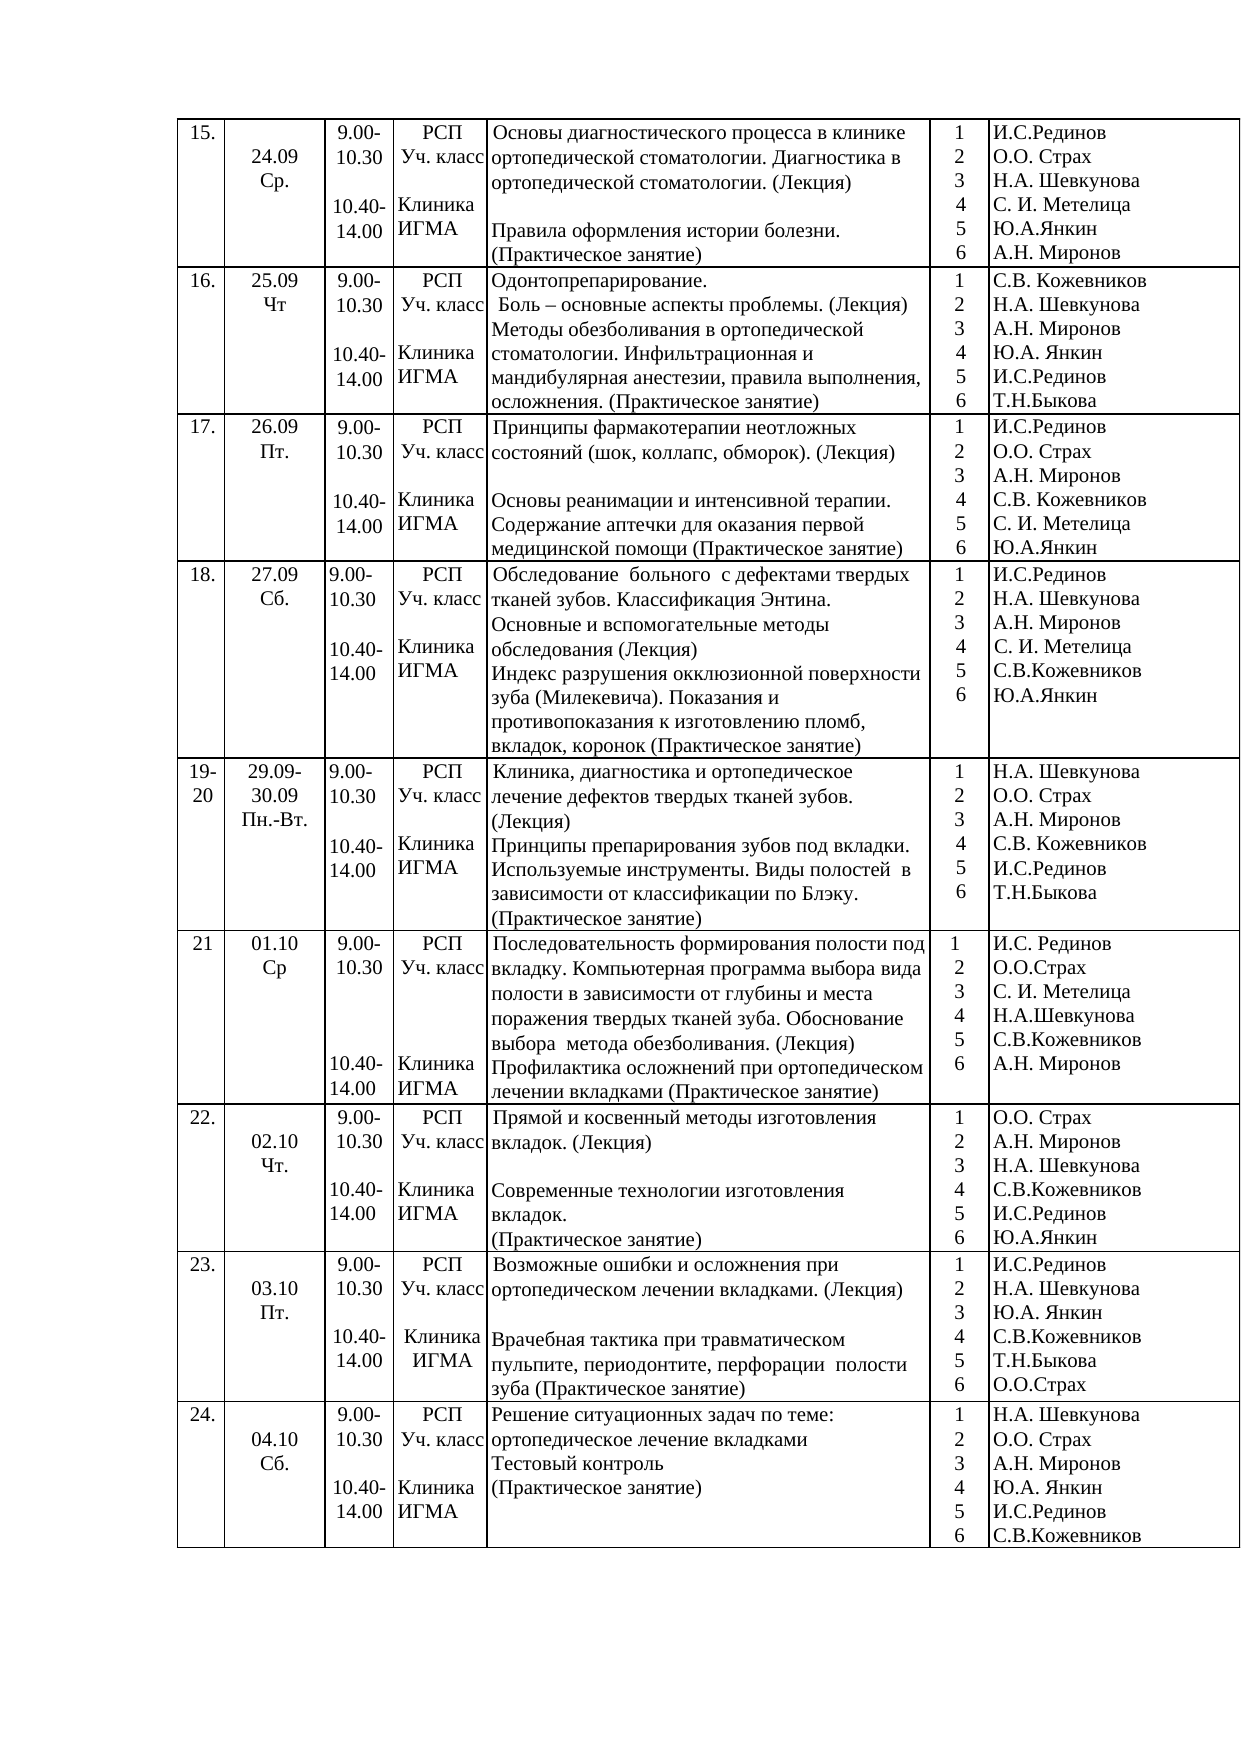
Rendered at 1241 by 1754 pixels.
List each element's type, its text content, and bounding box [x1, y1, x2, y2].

table_cell 24.09 Ср. [225, 120, 324, 266]
table_cell 16. [178, 268, 224, 413]
table_cell 19- 20 [178, 759, 224, 929]
table_cell Н.А. Шевкунова О.О. Страх А.Н. Миронов С.В. Кожевников И.С.Рединов Т.Н.Быкова [990, 759, 1239, 929]
table_cell И.С.Рединов О.О. Страх А.Н. Миронов С.В. Кожевников С. И. Метелица Ю.А.Янкин [990, 415, 1239, 560]
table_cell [394, 1402, 486, 1547]
table_cell РСП Уч. класс Клиника ИГМА [394, 415, 486, 560]
table_cell РСП Уч. класс Клиника ИГМА [394, 1252, 486, 1401]
table_cell Прямой и косвенный методы изготовления вкладок. (Лекция) Современные технологии изготовления вкладок. (Практическое занятие) [488, 1105, 929, 1251]
table_cell Последовательность формирования полости под вкладку. Компьютерная программа выбора вида полости в зависимости от глубины и места поражения твердых тканей зуба. Обоснование выбора метода обезболивания. (Лекция) Профилактика осложнений при ортопедическом лечении вкладками (Практическое занятие) [488, 931, 929, 1103]
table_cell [326, 1402, 393, 1547]
table_cell 22. [178, 1105, 224, 1251]
table_cell 1 2 3 4 5 6 [931, 415, 988, 560]
table_cell 02.10 Чт. [225, 1105, 324, 1251]
table_cell 1 2 3 4 5 6 [931, 268, 988, 413]
table_cell Н.А. Шевкунова О.О. Страх А.Н. Миронов Ю.А. Янкин И.С.Рединов С.В.Кожевников [990, 1402, 1239, 1547]
table_cell 9.00-10.30 10.40-14.00 [326, 931, 393, 1103]
table_cell РСП Уч. класс Клиника ИГМА [394, 931, 486, 1103]
table_cell И.С.Рединов Н.А. Шевкунова А.Н. Миронов С. И. Метелица С.В.Кожевников Ю.А.Янкин [990, 562, 1239, 757]
table_cell РСП Уч. класс Клиника ИГМА [394, 268, 486, 413]
table_cell Одонтопрепарирование. Боль – основные аспекты проблемы. (Лекция) Методы обезболивания в ортопедической стоматологии. Инфильтрационная и мандибулярная анестезии, правила выполнения, осложнения. (Практическое занятие) [488, 268, 929, 413]
table_cell Принципы фармакотерапии неотложных состояний (шок, коллапс, обморок). (Лекция) Основы реанимации и интенсивной терапии. Содержание аптечки для оказания первой медицинской помощи (Практическое занятие) [488, 415, 929, 560]
table_cell 9.00-10.30 10.40-14.00 [326, 759, 393, 929]
table_cell И.С. Рединов О.О.Страх С. И. Метелица Н.А.Шевкунова С.В.Кожевников А.Н. Миронов [990, 931, 1239, 1103]
table_cell 26.09 Пт. [225, 415, 324, 560]
table_cell 01.10 Ср [225, 931, 324, 1103]
table_cell 17. [178, 415, 224, 560]
table_cell 29.09-30.09 Пн.-Вт. [225, 759, 324, 929]
table_cell 25.09 Чт [225, 268, 324, 413]
table_cell О.О. Страх А.Н. Миронов Н.А. Шевкунова С.В.Кожевников И.С.Рединов Ю.А.Янкин [990, 1105, 1239, 1251]
table_cell 9.00-10.30 10.40-14.00 [326, 562, 393, 757]
table_cell 9.00-10.30 10.40-14.00 [326, 1252, 393, 1401]
table_cell 1 2 3 4 5 6 [931, 562, 988, 757]
table_cell РСП Уч. класс Клиника ИГМА [394, 562, 486, 757]
table_cell Обследование больного с дефектами твердых тканей зубов. Классификация Энтина. Основные и вспомогательные методы обследования (Лекция) Индекс разрушения окклюзионной поверхности зуба (Милекевича). Показания и противопоказания к изготовлению пломб, вкладок, коронок (Практическое занятие) [488, 562, 929, 757]
table_cell 04.10 Сб. [225, 1402, 324, 1547]
table_cell 27.09 Сб. [225, 562, 324, 757]
table_cell 1 2 3 4 5 6 [931, 759, 988, 929]
table_cell 9.00-10.30 10.40-14.00 [326, 1105, 393, 1251]
table_cell 1 2 3 4 5 6 [931, 931, 988, 1103]
table_cell 23. [178, 1252, 224, 1401]
table_cell С.В. Кожевников Н.А. Шевкунова А.Н. Миронов Ю.А. Янкин И.С.Рединов Т.Н.Быкова [990, 268, 1239, 413]
table_cell 24. [178, 1402, 224, 1547]
table_cell 1 2 3 4 5 6 [931, 1105, 988, 1251]
table_cell 9.00-10.30 10.40-14.00 [326, 268, 393, 413]
table_cell Решение ситуационных задач по теме: ортопедическое лечение вкладками Тестовый контроль (Практическое занятие) [488, 1402, 929, 1547]
table_cell РСП Уч. класс Клиника ИГМА [394, 1105, 486, 1251]
table_cell Основы диагностического процесса в клинике ортопедической стоматологии. Диагностика в ортопедической стоматологии. (Лекция) Правила оформления истории болезни. (Практическое занятие) [488, 120, 929, 266]
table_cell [394, 120, 486, 266]
table_cell И.С.Рединов Н.А. Шевкунова Ю.А. Янкин С.В.Кожевников Т.Н.Быкова О.О.Страх [990, 1252, 1239, 1401]
table_cell 18. [178, 562, 224, 757]
table_cell Клиника, диагностика и ортопедическое лечение дефектов твердых тканей зубов. (Лекция) Принципы препарирования зубов под вкладки. Используемые инструменты. Виды полостей в зависимости от классификации по Блэку. (Практическое занятие) [488, 759, 929, 929]
table_cell Возможные ошибки и осложнения при ортопедическом лечении вкладками. (Лекция) Врачебная тактика при травматическом пульпите, периодонтите, перфорации полости зуба (Практическое занятие) [488, 1252, 929, 1401]
table_cell 21 [178, 931, 224, 1103]
table_cell 1 2 3 4 5 6 [931, 1252, 988, 1401]
table_cell РСП Уч. класс Клиника ИГМА [394, 759, 486, 929]
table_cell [326, 120, 393, 266]
table_cell 15. [178, 120, 224, 266]
table_cell 1 2 3 4 5 6 [931, 1402, 988, 1547]
table_cell 03.10 Пт. [225, 1252, 324, 1401]
table_cell И.С.Рединов О.О. Страх Н.А. Шевкунова С. И. Метелица Ю.А.Янкин А.Н. Миронов [990, 120, 1239, 266]
table_cell 9.00-10.30 10.40-14.00 [326, 415, 393, 560]
table_cell 1 2 3 4 5 6 [931, 120, 988, 266]
